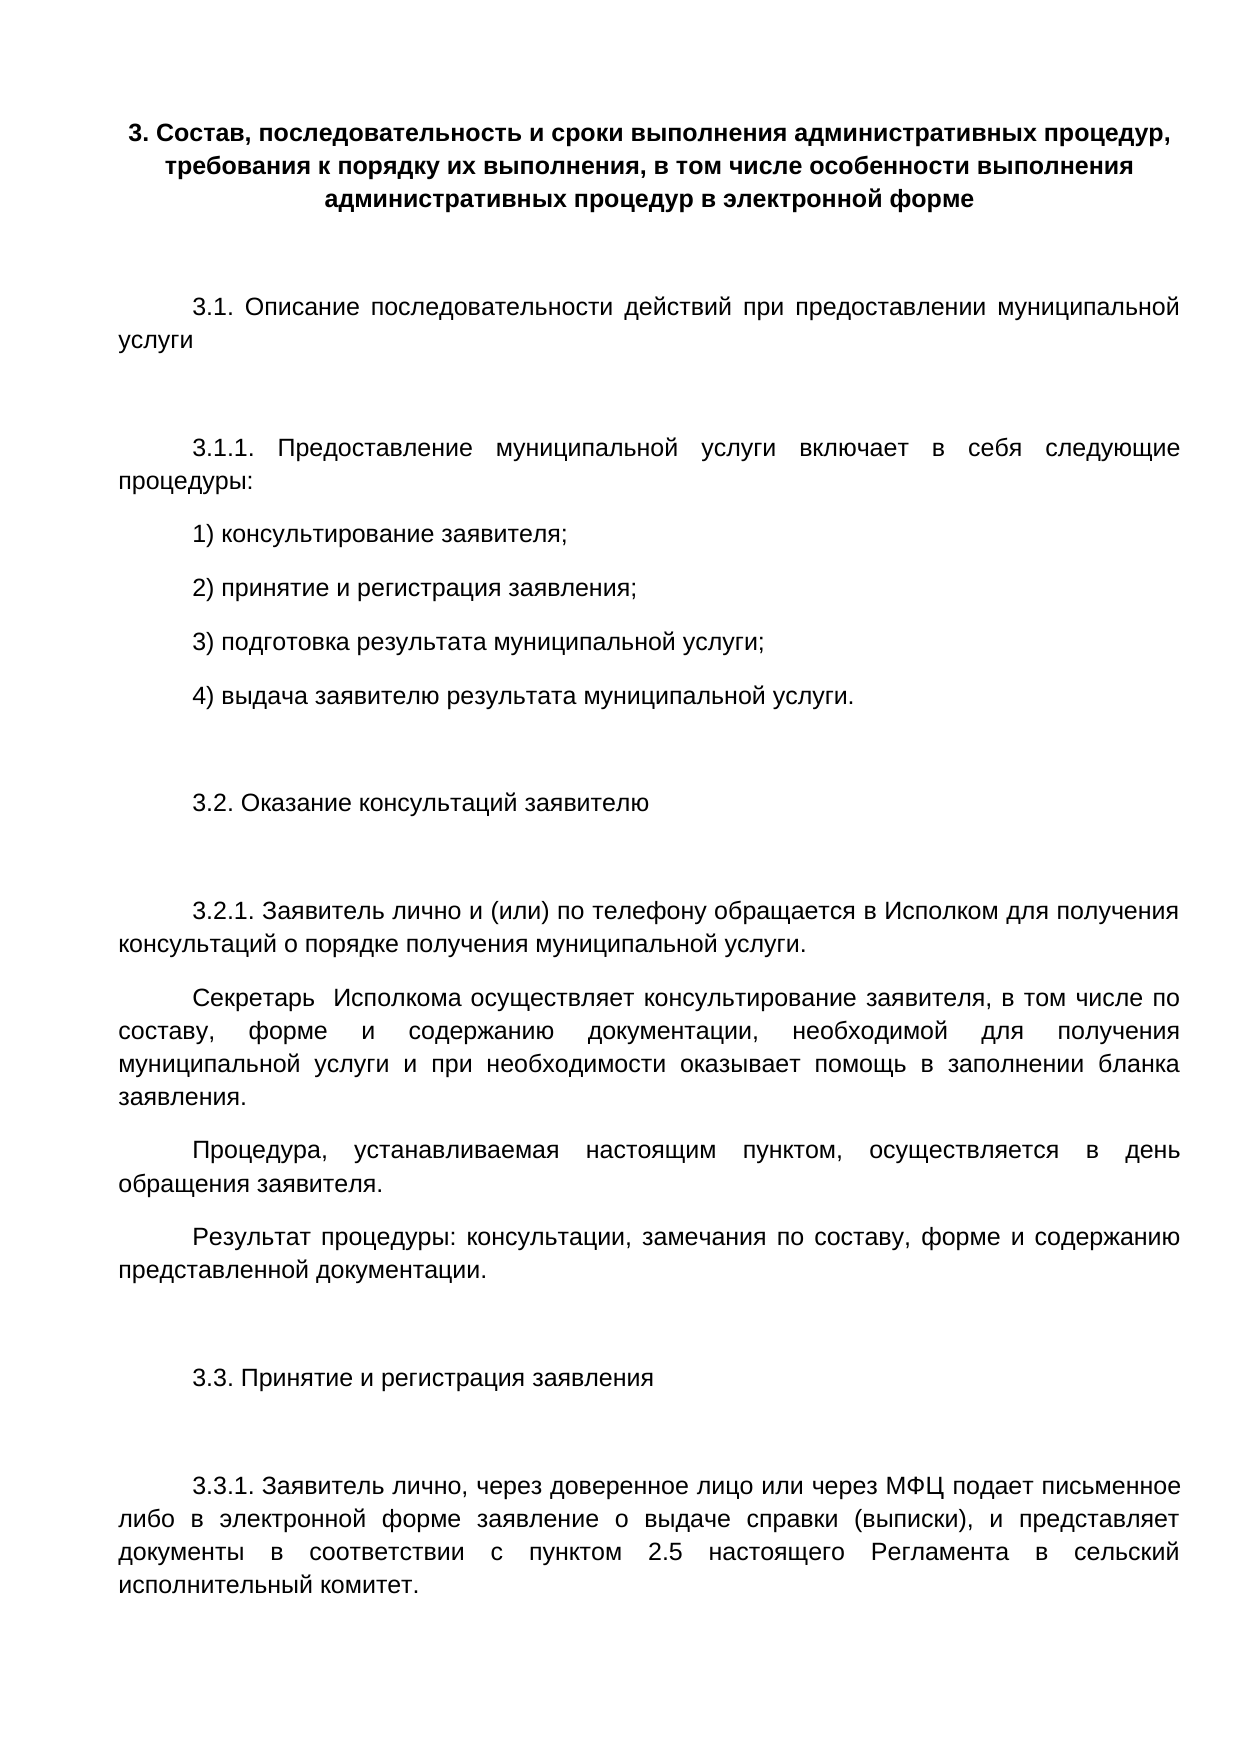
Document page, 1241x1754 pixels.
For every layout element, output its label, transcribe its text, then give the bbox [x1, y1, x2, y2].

text 3) подготовка результата муниципальной услуги; [118, 627, 1181, 656]
text Секретарь Исполкома осуществляет консультирование заявителя, в том числе по составу, форме и содержанию документации, необходимой для получения муниципальной услуги и при необходимости оказывает помощь в заполнении бланка заявления. [118, 983, 1181, 1110]
text 3. Cостав, последовательность и сроки выполнения административных процедур, требования к порядку их выполнения, в том числе особенности выполнения административных процедур в электронной форме [118, 118, 1181, 213]
text 2) принятие и регистрация заявления; [118, 573, 1181, 602]
text 3.1. Описание последовательности действий при предоставлении муниципальной услуги [118, 292, 1181, 354]
text 3.2.1. Заявитель лично и (или) по телефону обращается в Исполком для получения консультаций о порядке получения муниципальной услуги. [118, 896, 1181, 957]
text 3.3. Принятие и регистрация заявления [118, 1363, 1181, 1392]
text 1) консультирование заявителя; [118, 519, 1181, 548]
text Процедура, устанавливаемая настоящим пунктом, осуществляется в день обращения заявителя. [118, 1136, 1181, 1197]
text 4) выдача заявителю результата муниципальной услуги. [118, 681, 1181, 710]
text 3.2. Оказание консультаций заявителю [118, 788, 1181, 817]
text 3.1.1. Предоставление муниципальной услуги включает в себя следующие процедуры: [118, 433, 1181, 494]
text 3.3.1. Заявитель лично, через доверенное лицо или через МФЦ подает письменное либо в электронной форме заявление о выдаче справки (выписки), и представляет документы в соответствии с пунктом 2.5 настоящего Регламента в сельский исполнительный комитет. [118, 1471, 1181, 1599]
text Результат процедуры: консультации, замечания по составу, форме и содержанию представленной документации. [118, 1222, 1181, 1284]
